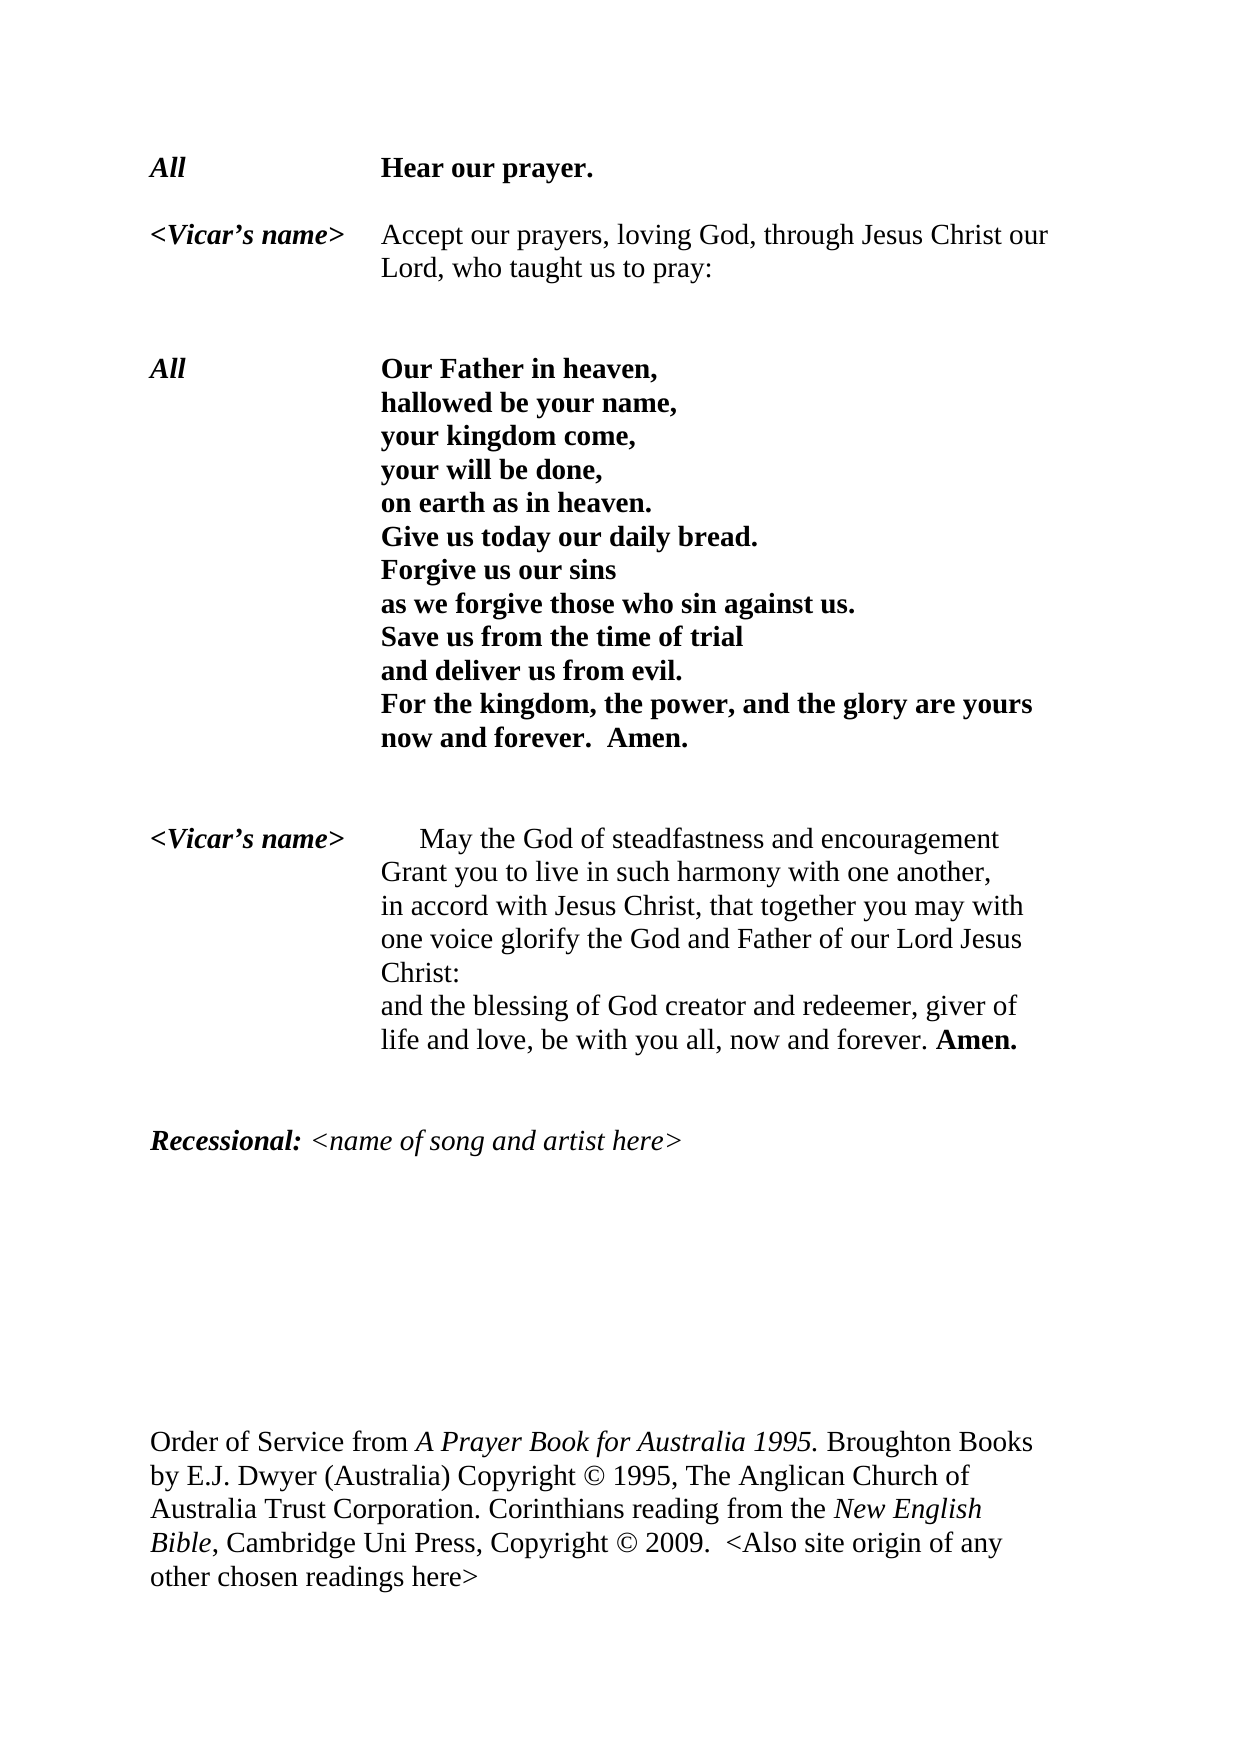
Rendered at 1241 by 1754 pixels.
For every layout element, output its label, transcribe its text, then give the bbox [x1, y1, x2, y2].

text Give us today our daily bread. [342, 519, 1053, 552]
text Save us from the time of trial [342, 619, 1053, 653]
text All Our Father in heaven, [150, 351, 1053, 385]
text and deliver us from evil. For the kingdom, the power, and the glory are yours now and forever. Amen. [381, 653, 1053, 754]
text on earth as in heaven. [342, 485, 1053, 519]
text <Vicar’s name> May the God of steadfastness and encouragement [150, 821, 1053, 854]
text All Hear our prayer. [150, 150, 1053, 183]
text <Vicar’s name> Accept our prayers, loving God, through Jesus Christ our Lord, who taught us to pray: [150, 217, 1053, 284]
text hallowed be your name, your kingdom come, your will be done, [381, 385, 1053, 485]
text as we forgive those who sin against us. [342, 586, 1053, 619]
text Forgive us our sins [342, 552, 1053, 586]
text and the blessing of God creator and redeemer, giver of life and love, be with you all, now and forever. Amen. [381, 988, 1053, 1056]
text Recessional: <name of song and artist here> [150, 1123, 1053, 1156]
text Order of Service from A Prayer Book for Australia 1995. Broughton Books by E.J. Dwyer (Australia) Copyright © 1995, The Anglican Church of Australia Trust Corporation. Corinthians reading from the New English Bible, Cambridge Uni Press, Copyright © 2009. <Also site origin of any other chosen readings here> [150, 1424, 1053, 1592]
text in accord with Jesus Christ, that together you may with one voice glorify the God and Father of our Lord Jesus Christ: [381, 888, 1053, 988]
text Grant you to live in such harmony with one another, [342, 854, 1053, 888]
